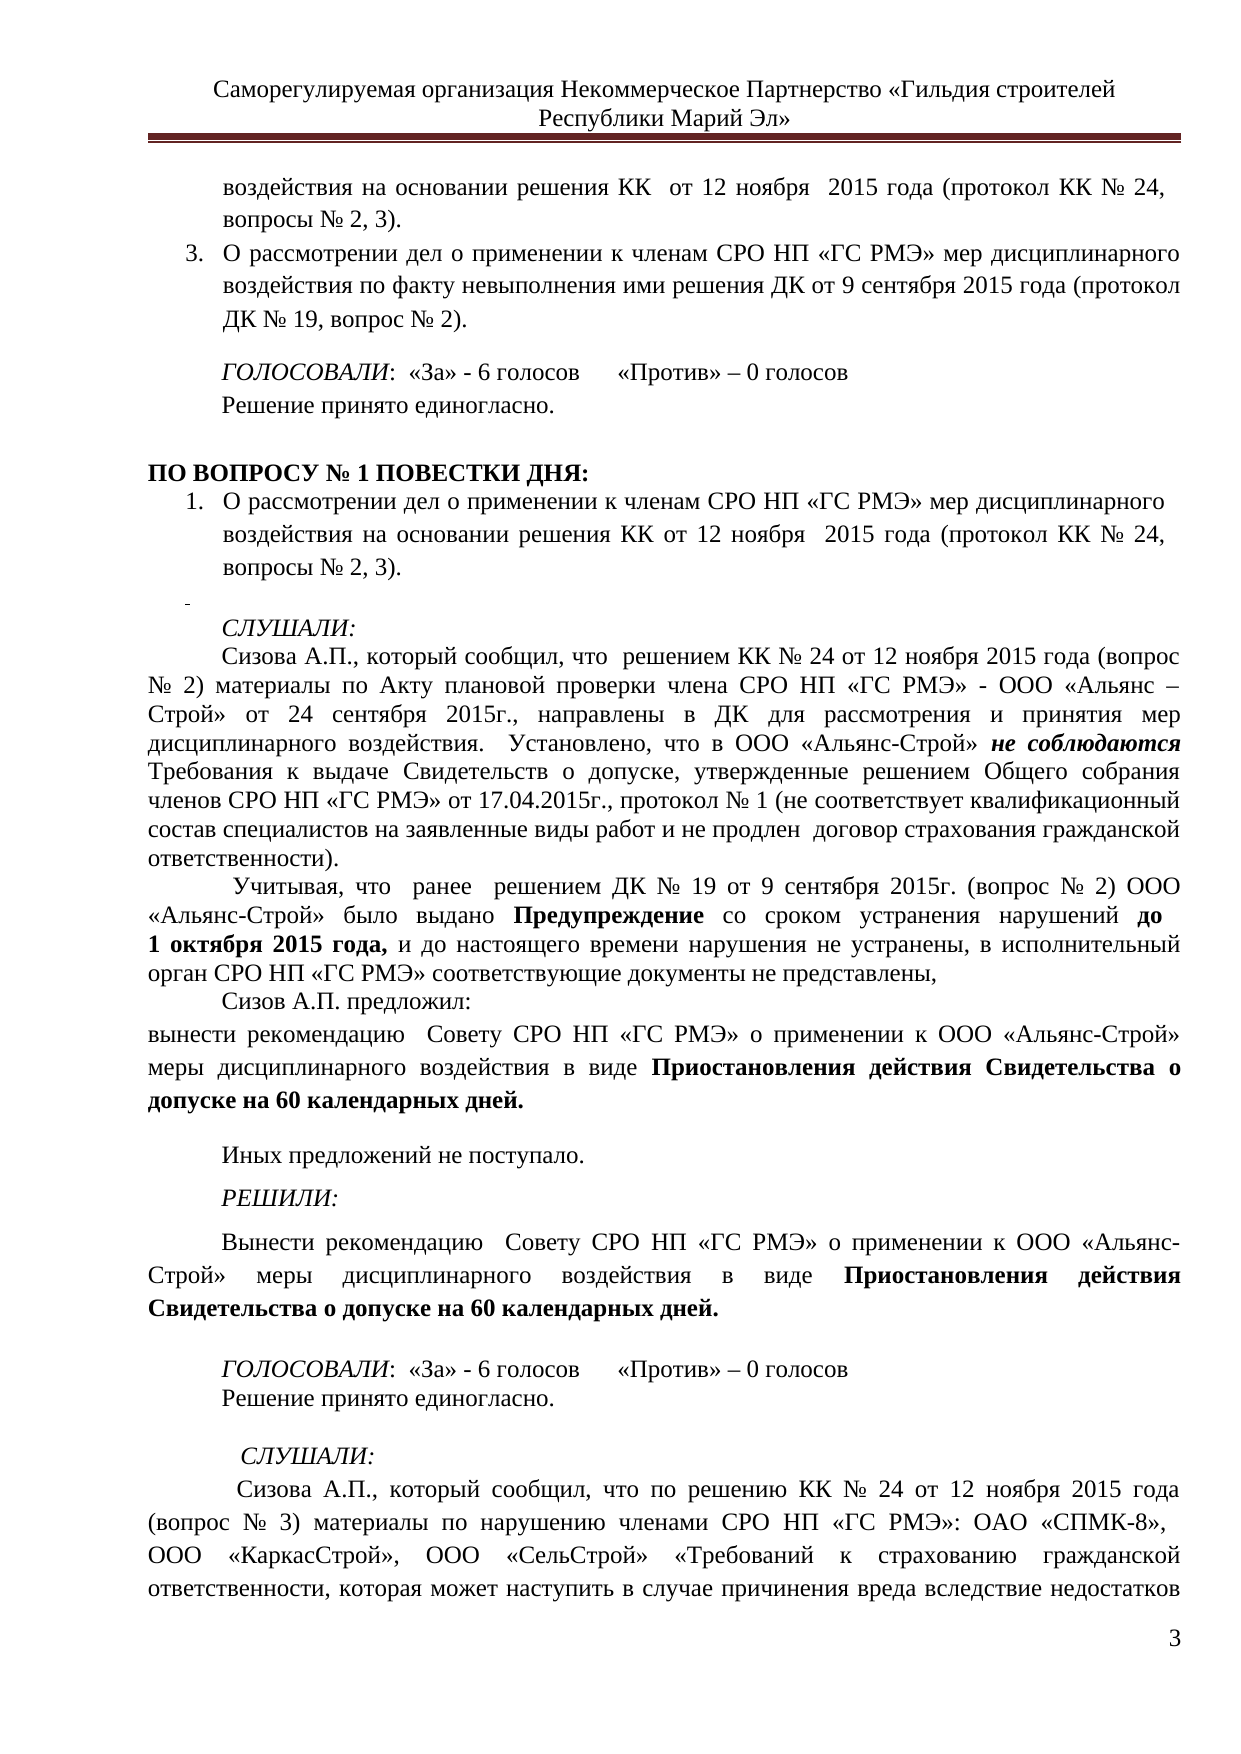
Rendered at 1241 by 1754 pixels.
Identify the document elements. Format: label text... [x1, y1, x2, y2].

list вынести рекомендацию Совету СРО НП «ГС РМЭ» о применении к ООО «Альянс-Строй» меры дисциплинарного воздействия в виде Приостановления действия Свидетельства о допуске на 60 календарных дней. [148, 1019, 1181, 1114]
text РЕШИЛИ: [148, 1183, 1181, 1212]
text ГОЛОСОВАЛИ: «За» - 6 голосов «Против» – 0 голосов [221, 1354, 1181, 1383]
list Вынести рекомендацию Совету СРО НП «ГС РМЭ» о применении к ООО «Альянс-Строй» меры дисциплинарного воздействия в виде Приостановления действия Свидетельства о допуске на 60 календарных дней. [148, 1227, 1181, 1321]
text Иных предложений не поступало. [148, 1140, 1181, 1169]
list СЛУШАЛИ: [148, 613, 1181, 641]
list Сизов А.П. предложил: [148, 986, 1181, 1015]
text Решение принято единогласно. [221, 1383, 1181, 1412]
text ПО ВОПРОСУ № 1 ПОВЕСТКИ ДНЯ: [148, 458, 1181, 486]
text ГОЛОСОВАЛИ: «За» - 6 голосов «Против» – 0 голосов [185, 357, 1166, 386]
list СЛУШАЛИ: [148, 1441, 1181, 1469]
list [148, 1474, 1181, 1602]
text Решение принято единогласно. [185, 391, 1181, 419]
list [185, 172, 1166, 233]
text Учитывая, что ранее решением ДК № 19 от 9 сентября 2015г. (вопрос № 2) ООО «Альянс-Строй» было выдано Предупреждение со сроком устранения нарушений до 1 октября 2015 года, и до настоящего времени нарушения не устранены, в исполнительный орган СРО НП «ГС РМЭ» соответствующие документы не представлены, [148, 871, 1181, 986]
text Сизова А.П., который сообщил, что решением КК № 24 от 12 ноября 2015 года (вопрос № 2) материалы по Акту плановой проверки члена СРО НП «ГС РМЭ» - ООО «Альянс – Строй» от 24 сентября 2015г., направлены в ДК для рассмотрения и принятия мер дисциплинарного воздействия. Установлено, что в ООО «Альянс-Строй» не соблюдаются Требования к выдаче Свидетельств о допуске, утвержденные решением Общего собрания членов СРО НП «ГС РМЭ» от 17.04.2015г., протокол № 1 (не соответствует квалификационный состав специалистов на заявленные виды работ и не продлен договор страхования гражданской ответственности). [148, 641, 1181, 871]
